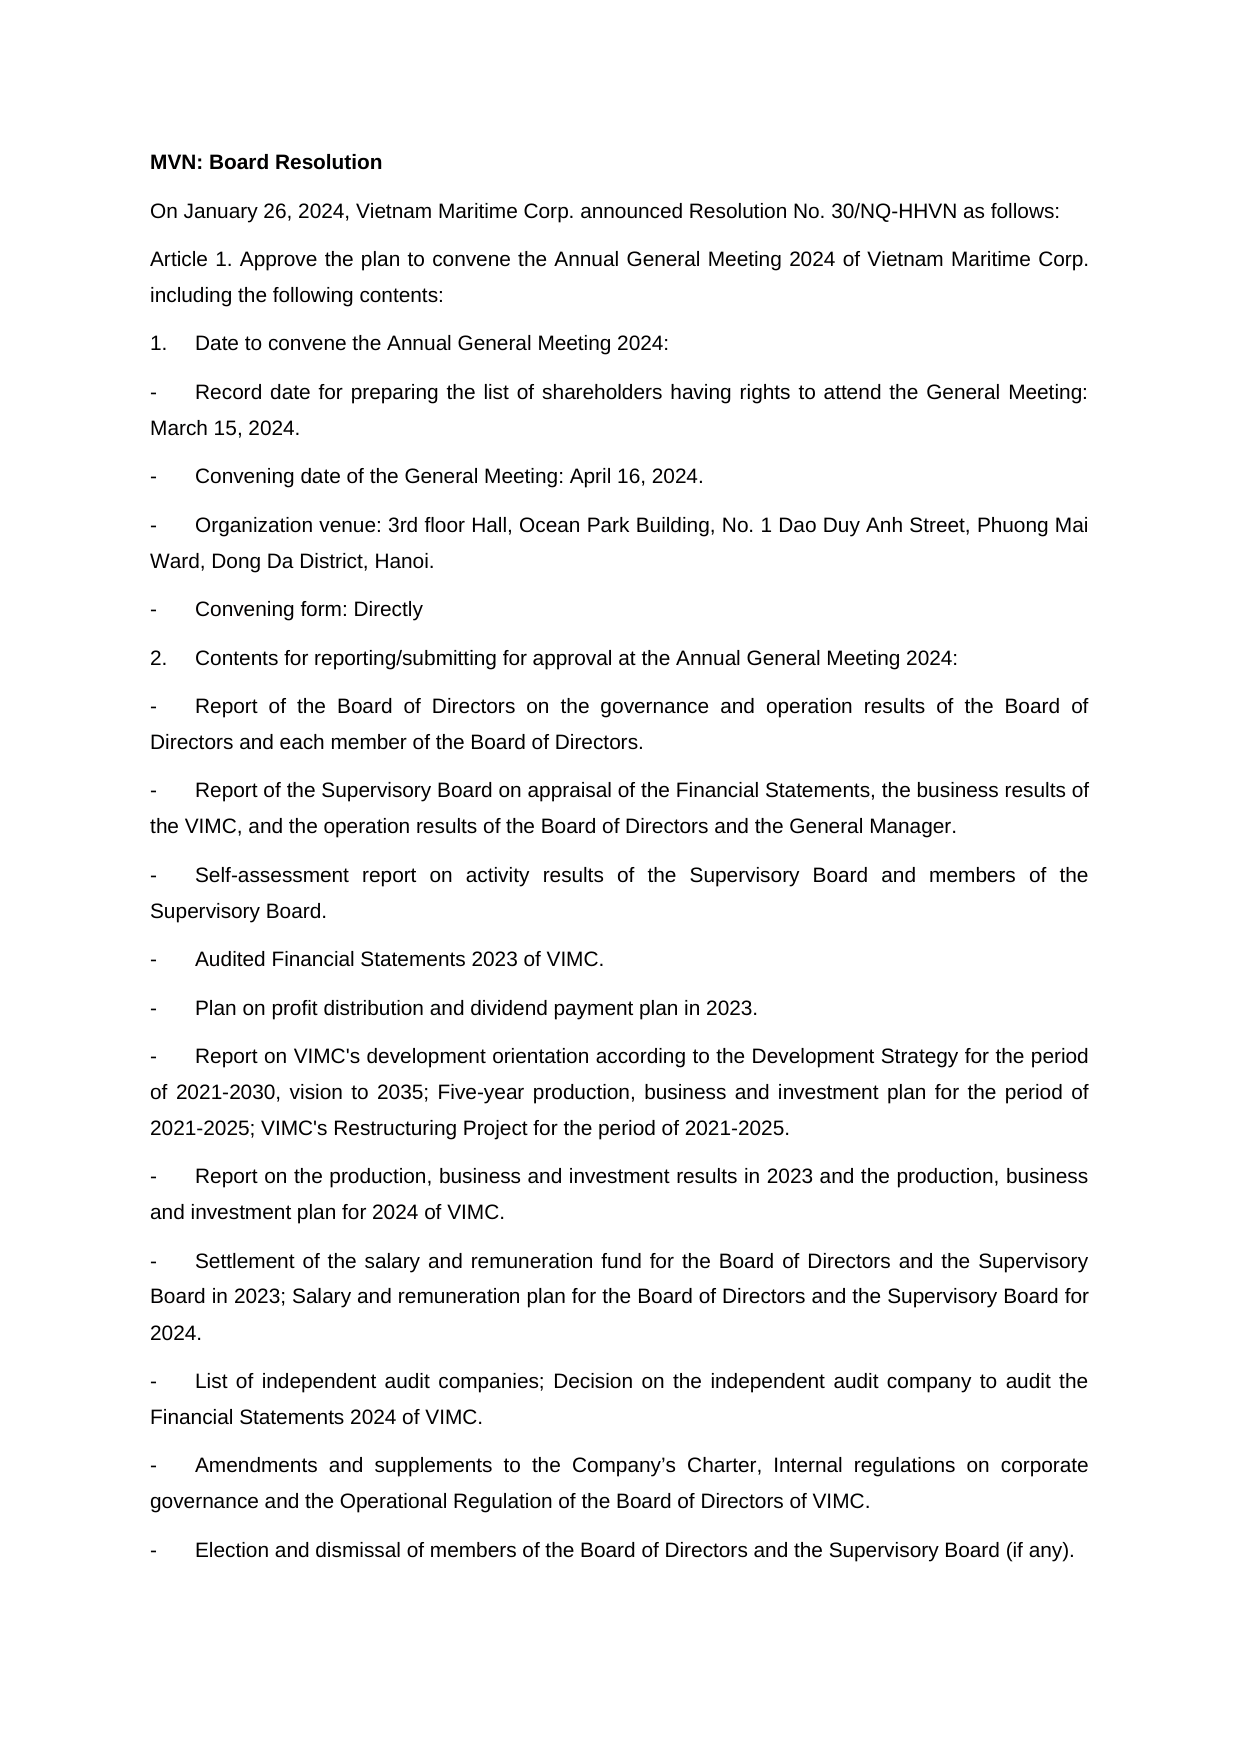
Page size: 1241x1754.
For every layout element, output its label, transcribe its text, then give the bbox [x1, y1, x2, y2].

text MVN: Board Resolution [150, 150, 1090, 174]
list Self-assessment report on activity results of the Supervisory Board and members of the Supervisory Board. [150, 862, 1090, 922]
list Report of the Board of Directors on the governance and operation results of the Board of Directors and each member of the Board of Directors. [150, 694, 1090, 754]
list Settlement of the salary and remuneration fund for the Board of Directors and the Supervisory Board in 2023; Salary and remuneration plan for the Board of Directors and the Supervisory Board for 2024. [150, 1248, 1090, 1344]
list Date to convene the Annual General Meeting 2024: [150, 331, 1090, 355]
list Report on the production, business and investment results in 2023 and the production, business and investment plan for 2024 of VIMC. [150, 1164, 1090, 1224]
list Report of the Supervisory Board on appraisal of the Financial Statements, the business results of the VIMC, and the operation results of the Board of Directors and the General Manager. [150, 778, 1090, 838]
list Contents for reporting/submitting for approval at the Annual General Meeting 2024: [150, 645, 1090, 669]
list Plan on profit distribution and dividend payment plan in 2023. [150, 995, 1090, 1019]
list Audited Financial Statements 2023 of VIMC. [150, 947, 1090, 971]
list Amendments and supplements to the Company’s Charter, Internal regulations on corporate governance and the Operational Regulation of the Board of Directors of VIMC. [150, 1453, 1090, 1513]
list Organization venue: 3rd floor Hall, Ocean Park Building, No. 1 Dao Duy Anh Street, Phuong Mai Ward, Dong Da District, Hanoi. [150, 512, 1090, 572]
list Convening date of the General Meeting: April 16, 2024. [150, 464, 1090, 488]
text On January 26, 2024, Vietnam Maritime Corp. announced Resolution No. 30/NQ-HHVN as follows: [150, 198, 1090, 222]
list Report on VIMC's development orientation according to the Development Strategy for the period of 2021-2030, vision to 2035; Five-year production, business and investment plan for the period of 2021-2025; VIMC's Restructuring Project for the period of 2021-2025. [150, 1044, 1090, 1139]
list Election and dismissal of members of the Board of Directors and the Supervisory Board (if any). [150, 1537, 1090, 1561]
text ‎‎Article 1. Approve the plan to convene the Annual General Meeting 2024 of Vietnam Maritime Corp. including the following contents: [150, 247, 1090, 307]
list Record date for preparing the list of shareholders having rights to attend the General Meeting: March 15, 2024. [150, 380, 1090, 439]
list List of independent audit companies; Decision on the independent audit company to audit the Financial Statements 2024 of VIMC. [150, 1369, 1090, 1429]
list Convening form: Directly [150, 597, 1090, 621]
